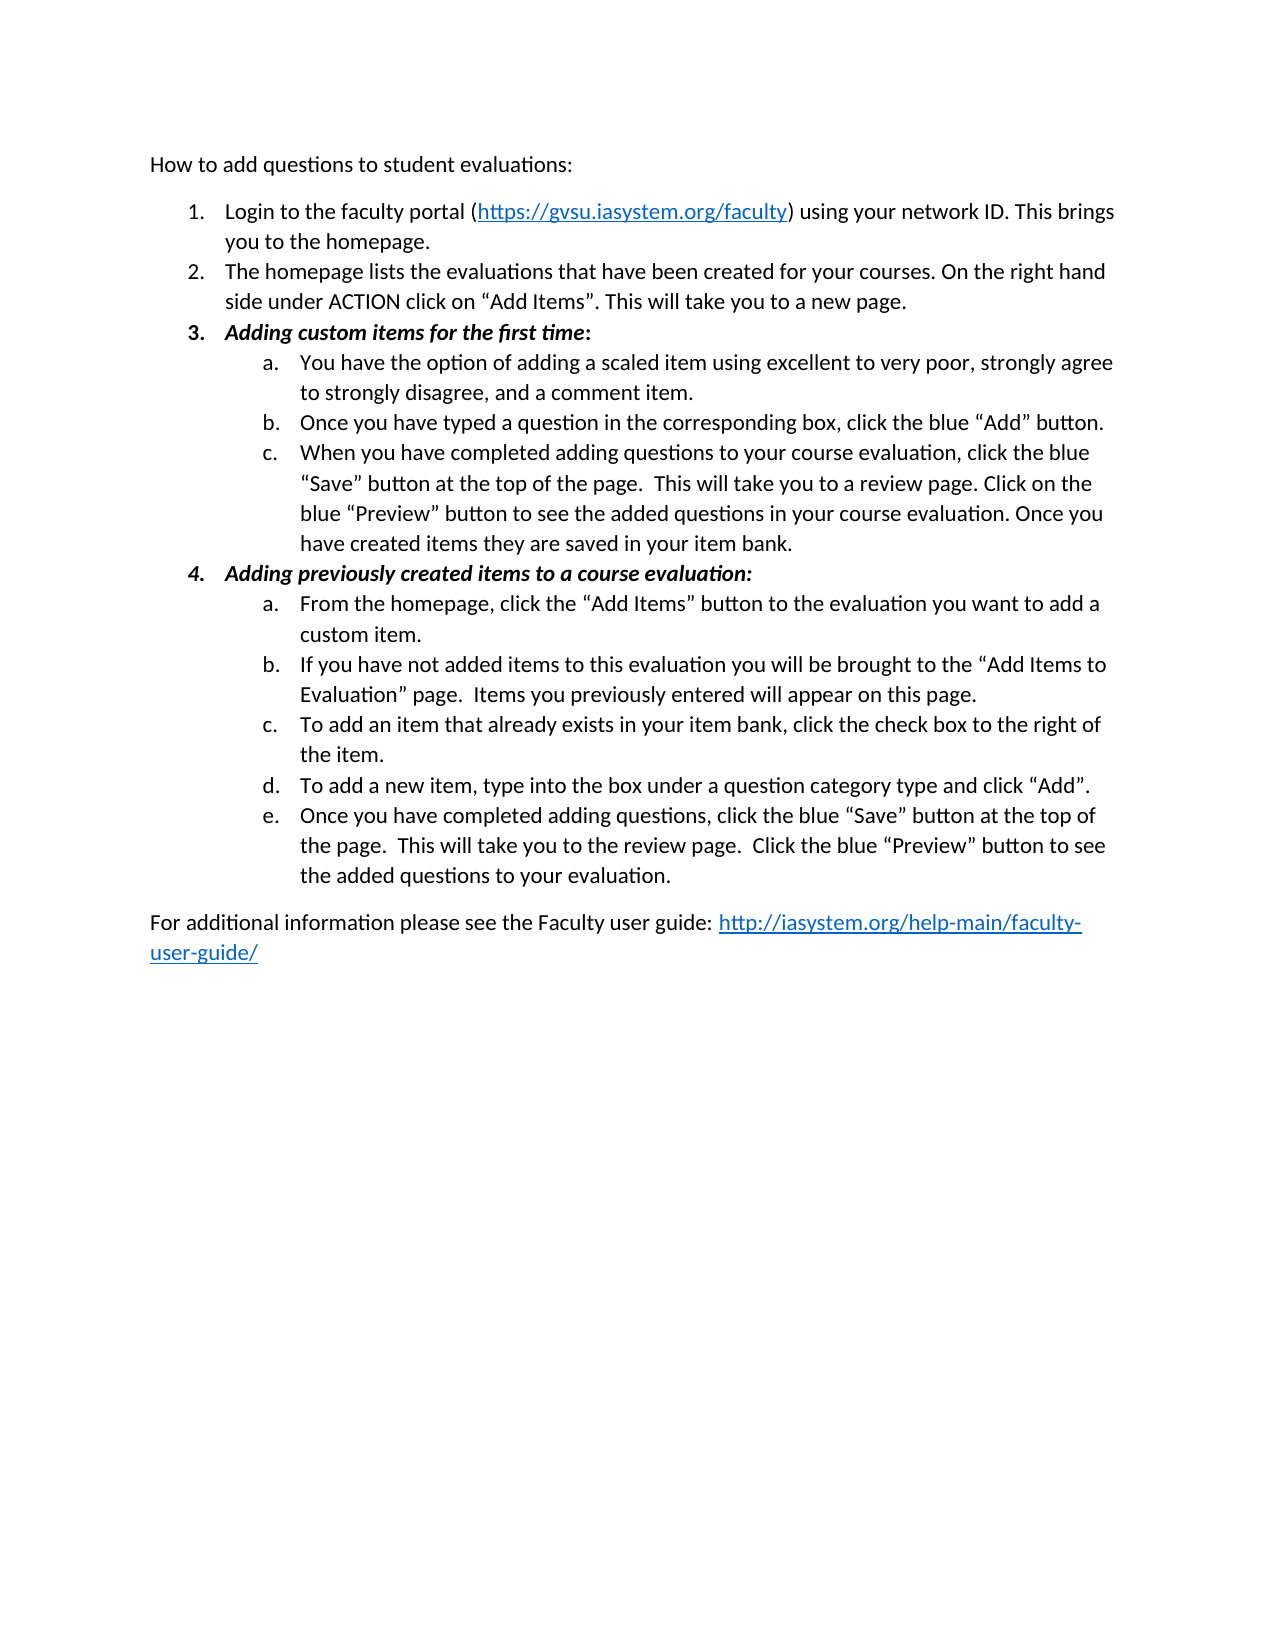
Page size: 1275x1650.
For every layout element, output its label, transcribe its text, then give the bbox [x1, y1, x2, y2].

list You have the option of adding a scaled item using excellent to very poor, strongly agree to strongly disagree, and a comment item. [262, 348, 1125, 406]
text How to add questions to student evaluations: [150, 150, 1125, 178]
list Adding custom items for the first time: [187, 318, 1125, 346]
list Login to the faculty portal (https://gvsu.iasystem.org/faculty) using your network ID. This brings you to the homepage. [187, 197, 1125, 255]
list Once you have completed adding questions, click the blue “Save” button at the top of the page. This will take you to the review page. Click the blue “Preview” button to see the added questions to your evaluation. [262, 801, 1125, 889]
text For additional information please see the Faculty user guide: http://iasystem.org/help-main/faculty-user-guide/ [150, 908, 1125, 967]
list When you have completed adding questions to your course evaluation, click the blue “Save” button at the top of the page. This will take you to a review page. Click on the blue “Preview” button to see the added questions in your course evaluation. Once you have created items they are saved in your item bank. [262, 438, 1125, 557]
list From the homepage, click the “Add Items” button to the evaluation you want to add a custom item. [262, 589, 1125, 648]
list To add an item that already exists in your item bank, click the check box to the right of the item. [262, 710, 1125, 769]
list If you have not added items to this evaluation you will be brought to the “Add Items to Evaluation” page. Items you previously entered will appear on this page. [262, 650, 1125, 708]
list The homepage lists the evaluations that have been created for your courses. On the right hand side under ACTION click on “Add Items”. This will take you to a new page. [187, 257, 1125, 316]
list Adding previously created items to a course evaluation: [187, 559, 1125, 587]
list Once you have typed a question in the corresponding box, click the blue “Add” button. [262, 408, 1125, 436]
list To add a new item, type into the box under a question category type and click “Add”. [262, 771, 1125, 799]
